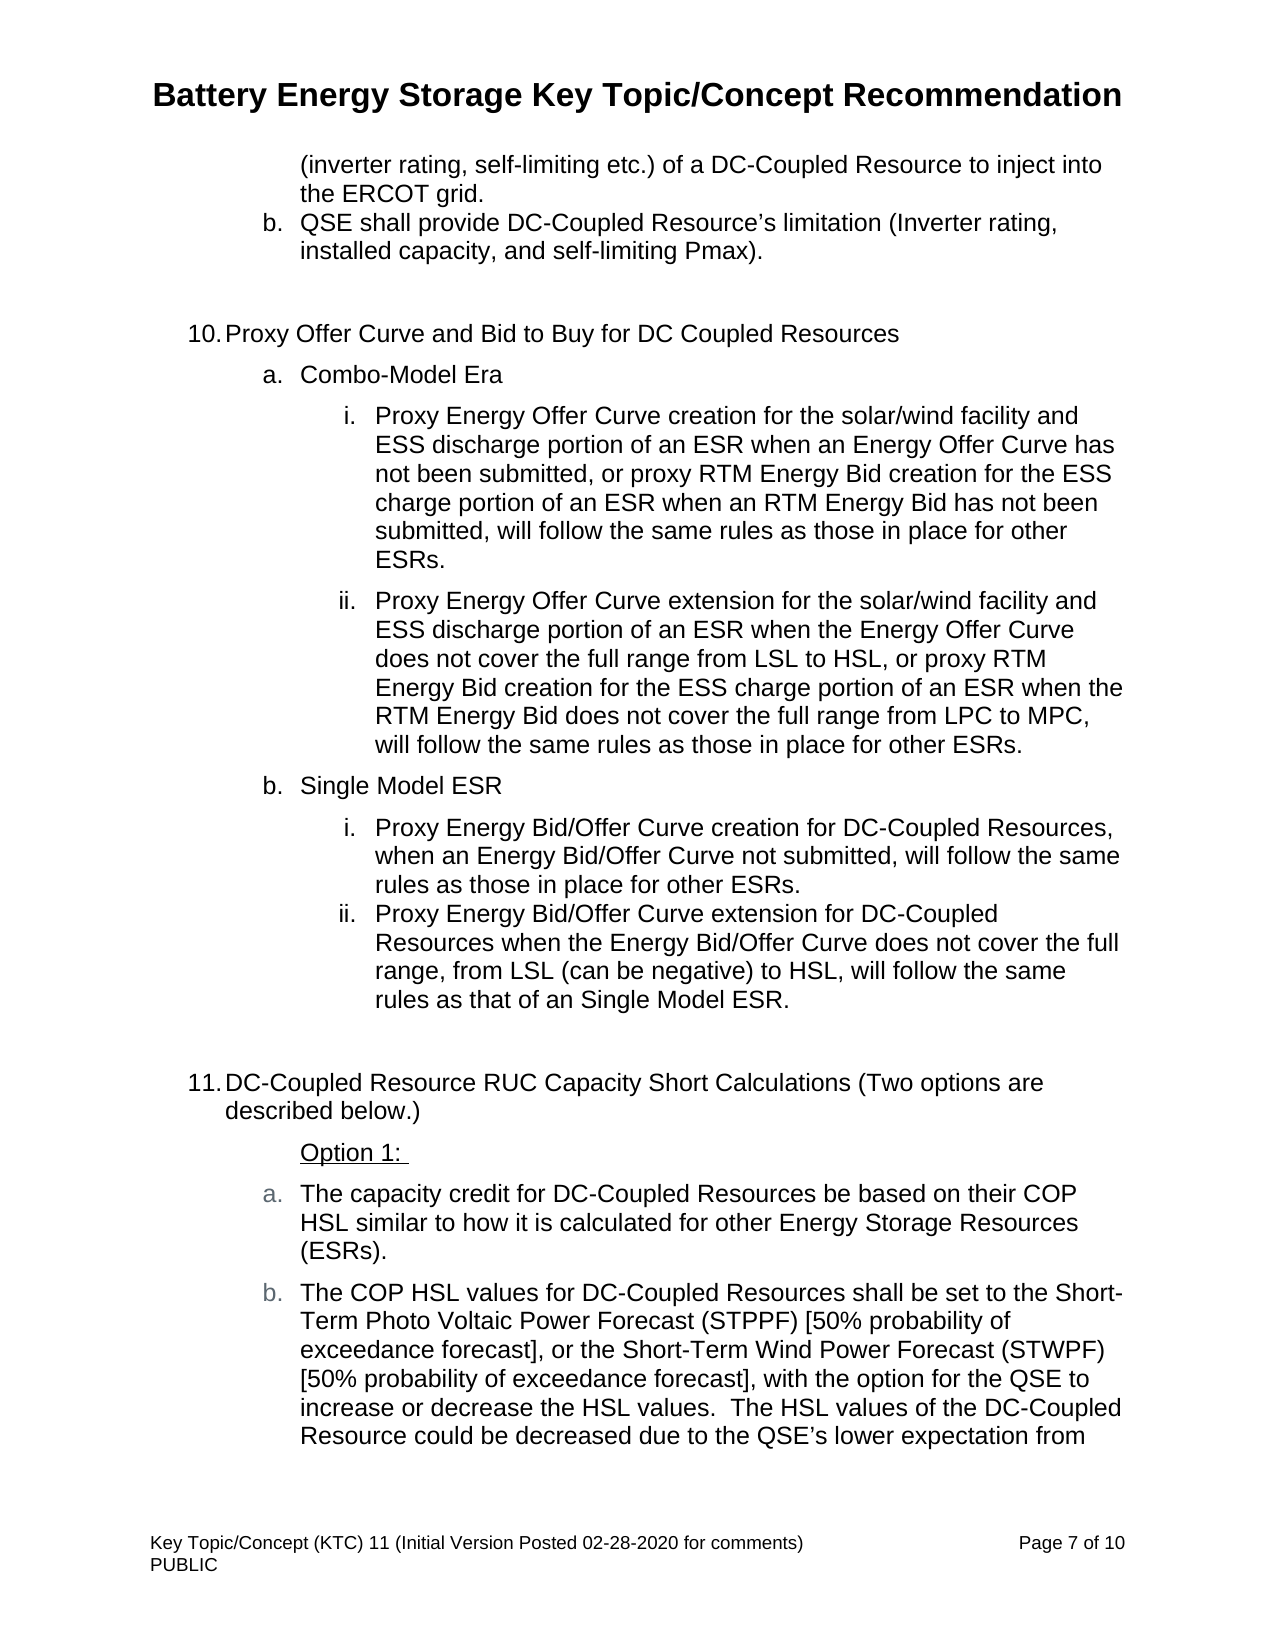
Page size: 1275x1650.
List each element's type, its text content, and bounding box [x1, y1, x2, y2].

list DC-Coupled Resource RUC Capacity Short Calculations (Two options are described below.) [187, 1067, 1125, 1125]
list Proxy Energy Bid/Offer Curve creation for DC-Coupled Resources, when an Energy Bid/Offer Curve not submitted, will follow the same rules as those in place for other ESRs. [356, 812, 1125, 899]
list QSE shall provide DC-Coupled Resource’s limitation (Inverter rating, installed capacity, and self-limiting Pmax). [262, 207, 1125, 265]
list Combo-Model Era [262, 360, 1125, 389]
list Proxy Energy Offer Curve creation for the solar/wind facility and ESS discharge portion of an ESR when an Energy Offer Curve has not been submitted, or proxy RTM Energy Bid creation for the ESS charge portion of an ESR when an RTM Energy Bid has not been submitted, will follow the same rules as those in place for other ESRs. [356, 401, 1125, 574]
list Proxy Energy Bid/Offer Curve extension for DC-Coupled Resources when the Energy Bid/Offer Curve does not cover the full range, from LSL (can be negative) to HSL, will follow the same rules as that of an Single Model ESR. [356, 899, 1125, 1014]
list Proxy Offer Curve and Bid to Buy for DC Coupled Resources [187, 319, 1125, 347]
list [262, 1277, 1125, 1450]
list The capacity credit for DC-Coupled Resources be based on their COP HSL similar to how it is calculated for other Energy Storage Resources (ESRs). [262, 1179, 1125, 1265]
list Single Model ESR [262, 771, 1125, 800]
list Option 1: [300, 1137, 1125, 1166]
list Proxy Energy Offer Curve extension for the solar/wind facility and ESS discharge portion of an ESR when the Energy Offer Curve does not cover the full range from LSL to HSL, or proxy RTM Energy Bid creation for the ESS charge portion of an ESR when the RTM Energy Bid does not cover the full range from LPC to MPC, will follow the same rules as those in place for other ESRs. [356, 586, 1125, 759]
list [262, 150, 1125, 207]
